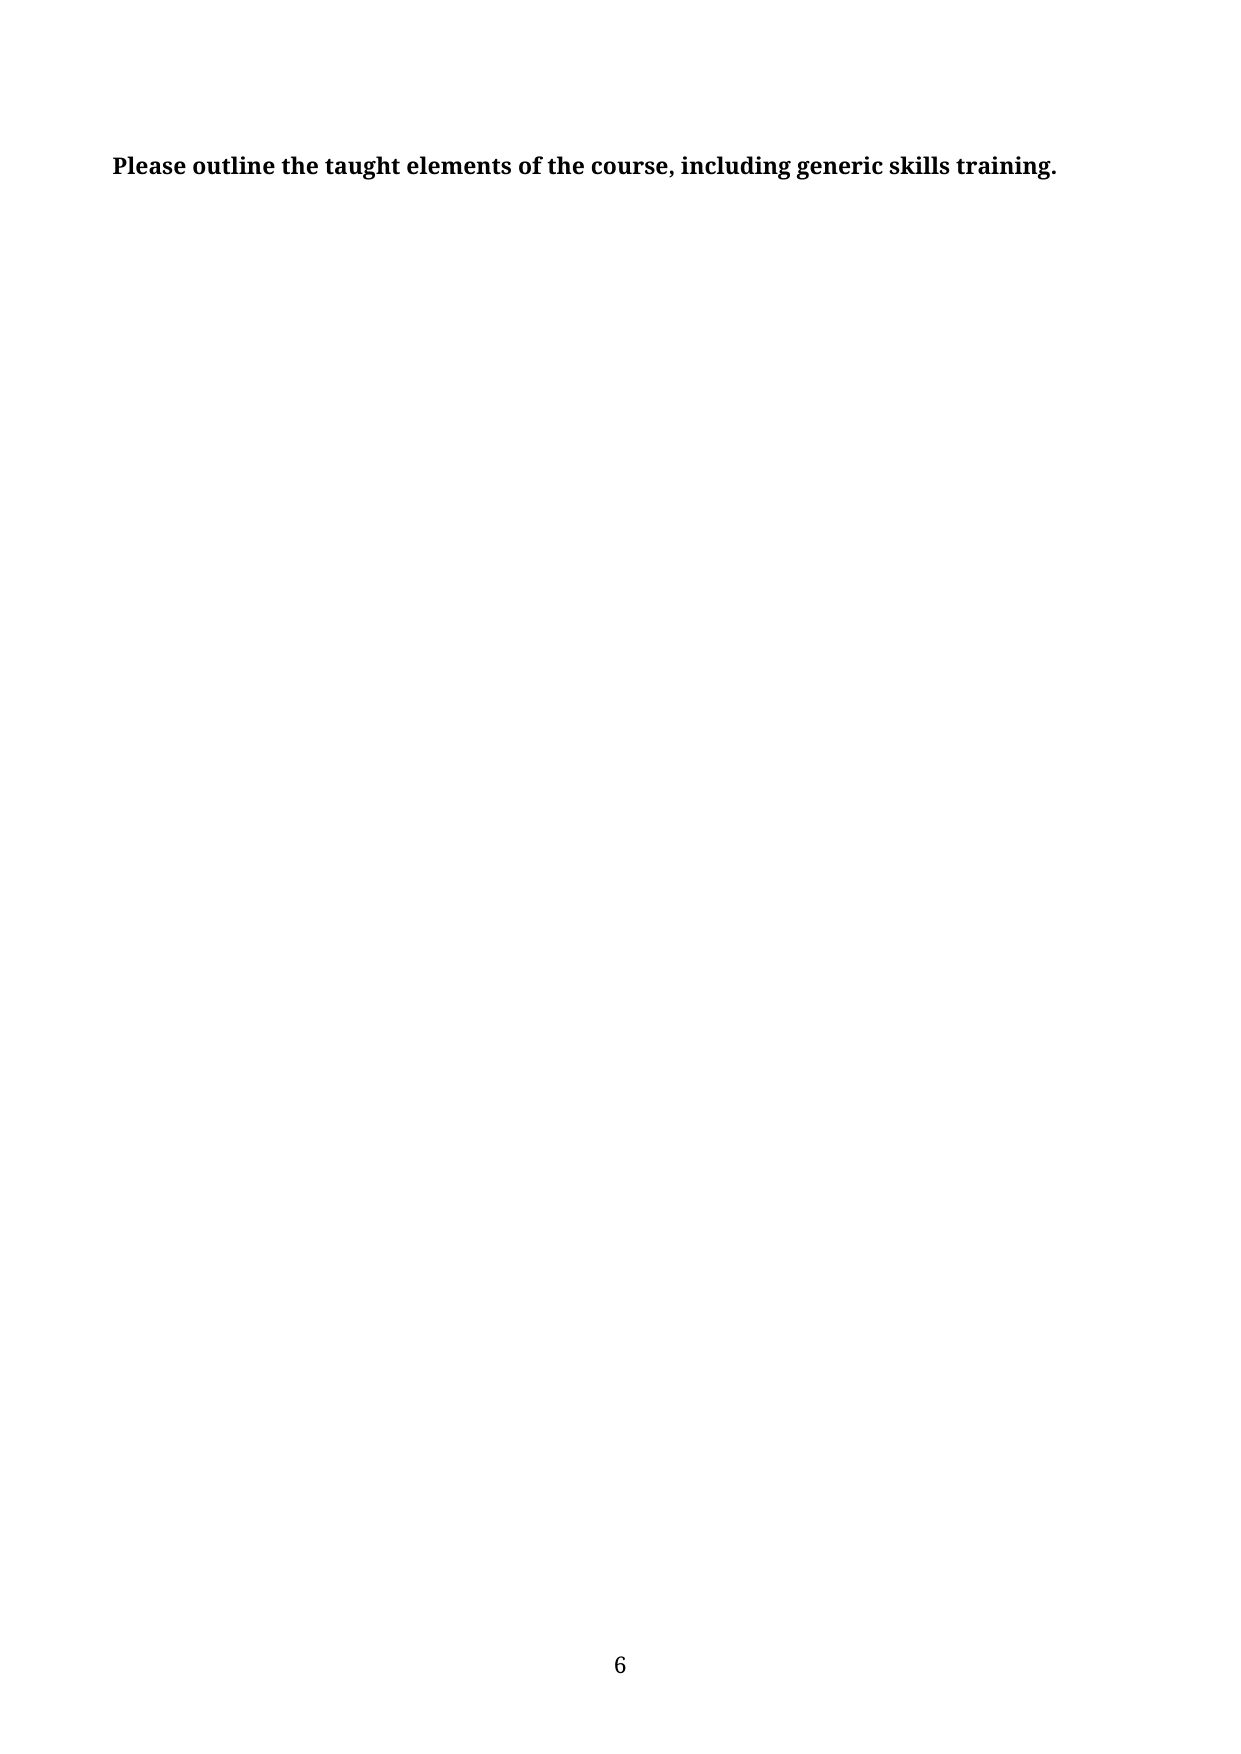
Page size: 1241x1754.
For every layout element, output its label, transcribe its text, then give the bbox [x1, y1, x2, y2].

text Please outline the taught elements of the course, including generic skills training. [112, 150, 1128, 181]
